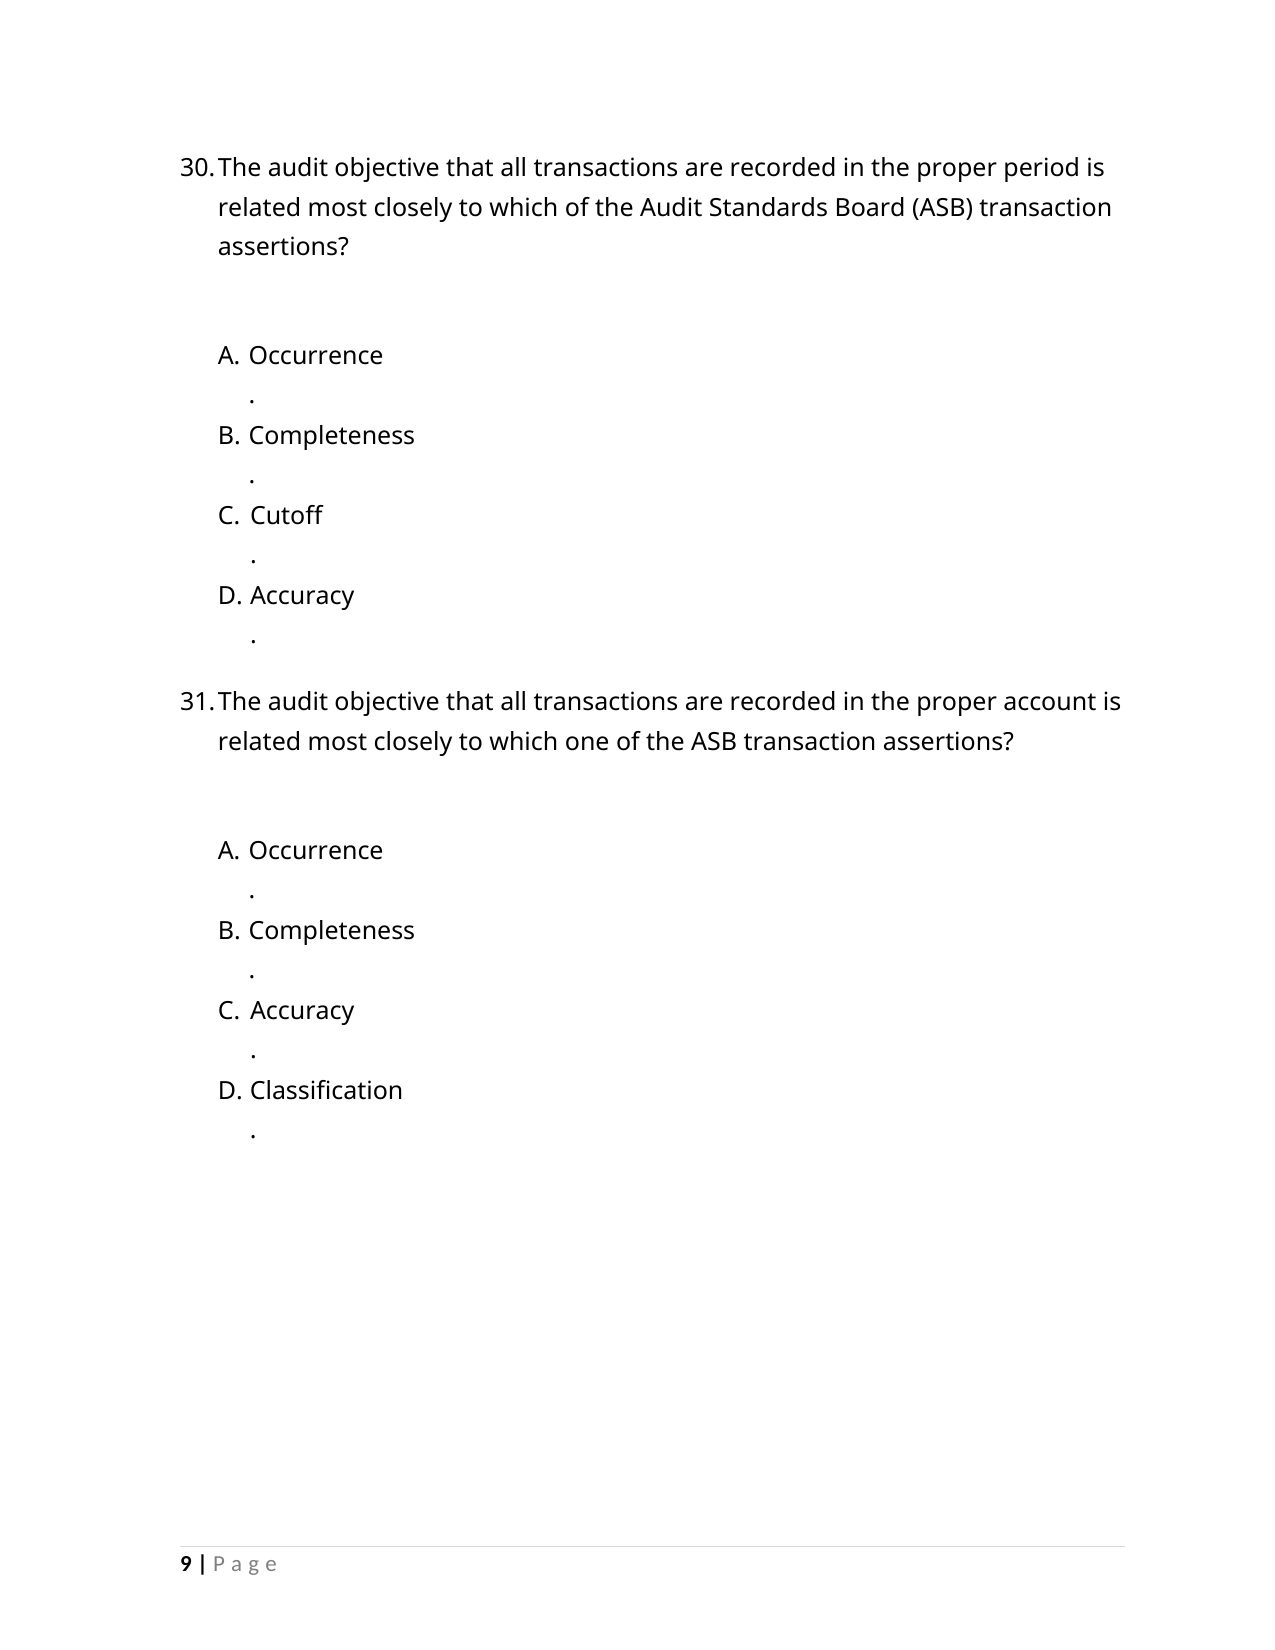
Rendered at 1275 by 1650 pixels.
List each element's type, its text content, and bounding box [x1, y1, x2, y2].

table_header 30. [180, 150, 218, 655]
table_header 31. [180, 684, 218, 1150]
table_header The audit objective that all transactions are recorded in the proper period is related most closely to which of the Audit Standards Board (ASB) transaction assertions? [218, 150, 1125, 655]
table_header The audit objective that all transactions are recorded in the proper account is related most closely to which one of the ASB transaction assertions? [218, 684, 1125, 1150]
